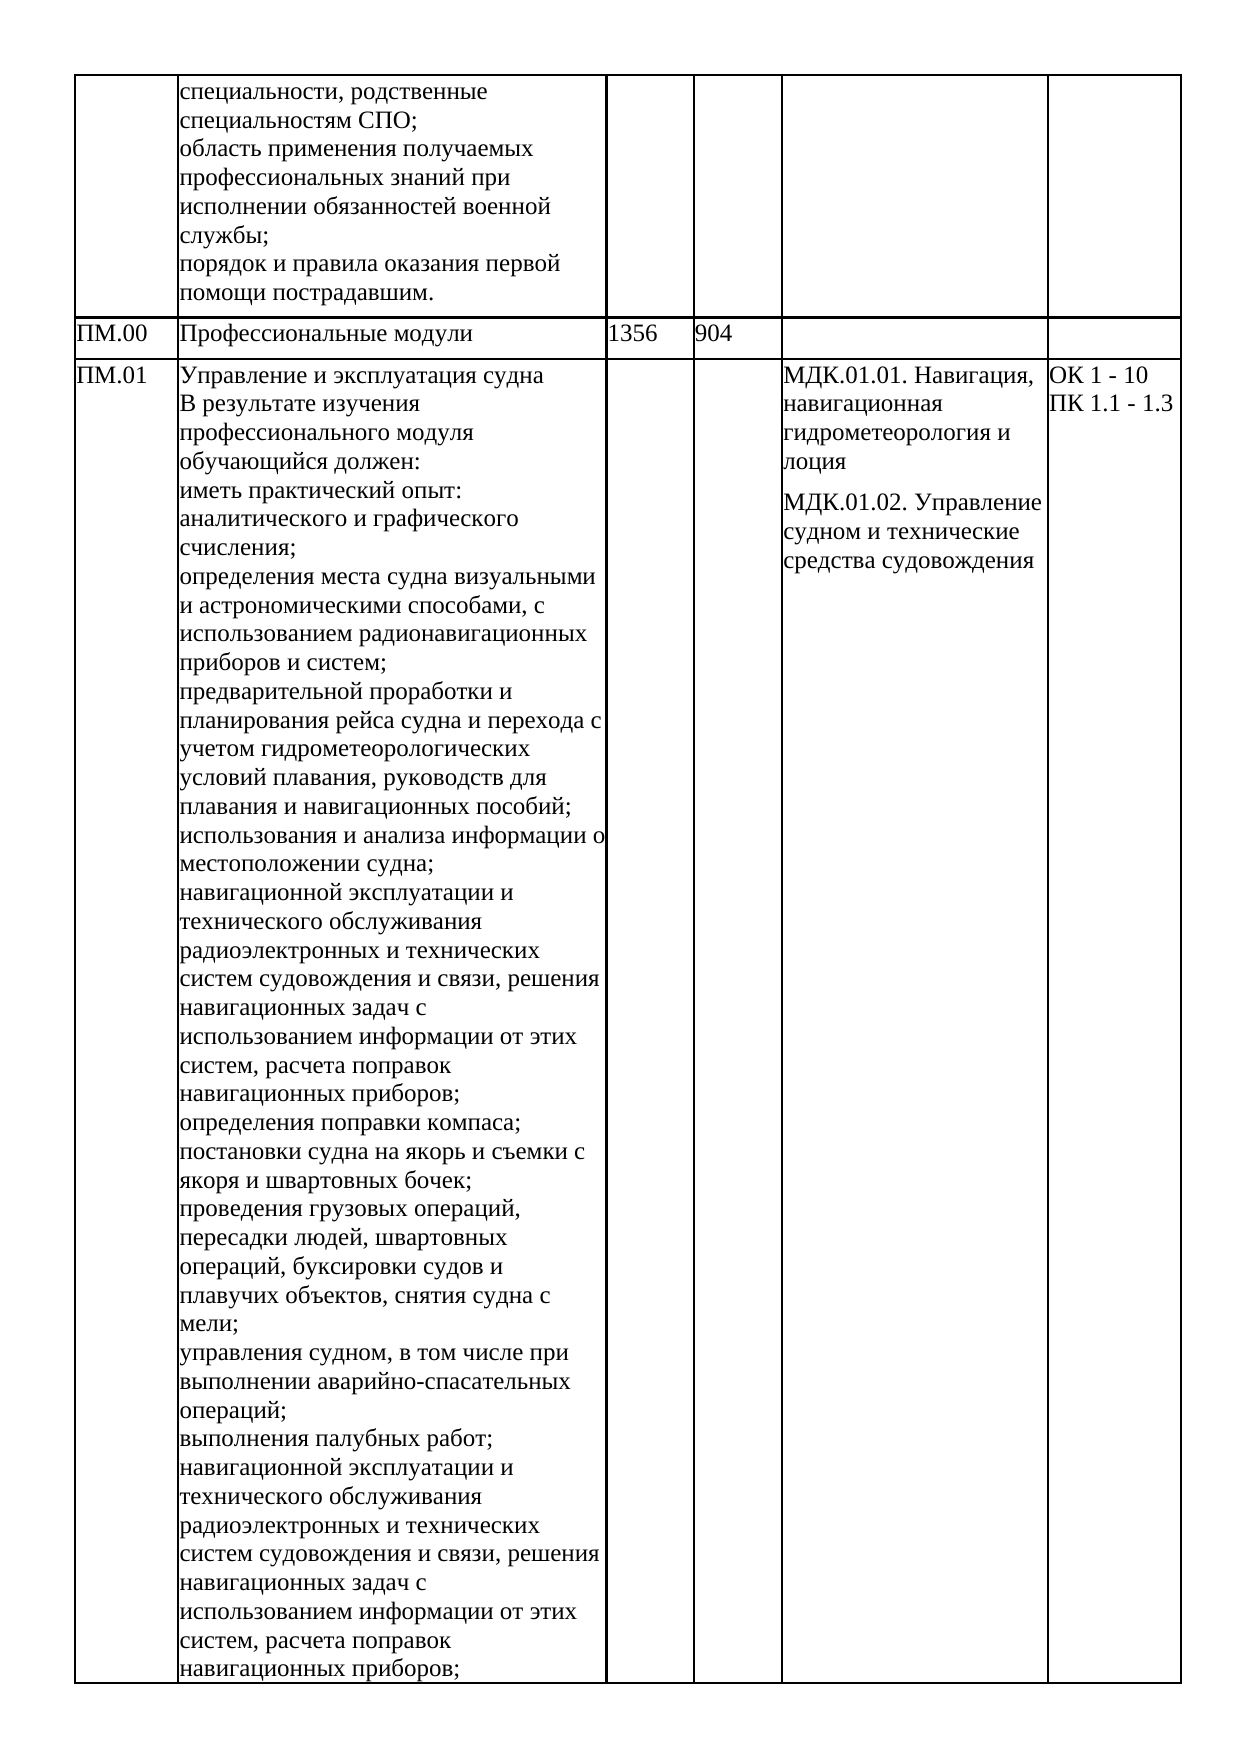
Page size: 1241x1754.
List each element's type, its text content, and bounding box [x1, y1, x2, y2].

table_cell 904 [695, 319, 781, 358]
table_cell МДК.01.01. Навигация, навигационная гидрометеорология и лоция [783, 360, 1047, 485]
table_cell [783, 485, 1047, 1682]
table_cell [1049, 319, 1180, 358]
table_cell ПМ.01 [76, 360, 177, 1682]
table_cell ПМ.00 [76, 319, 177, 358]
table_cell [695, 360, 781, 1682]
table_cell [783, 319, 1047, 358]
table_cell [1049, 76, 1180, 316]
table_cell [608, 76, 693, 316]
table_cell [179, 76, 605, 316]
table_cell [695, 76, 781, 316]
table_cell 1356 [608, 319, 693, 358]
table_cell [608, 360, 693, 1682]
table_cell Управление и эксплуатация судна В результате изучения профессионального модуля обучающийся должен: иметь практический опыт: аналитического и графического счисления; определения места судна визуальными и астрономическими способами, с использованием радионавигационных приборов и систем; предварительной проработки и планирования рейса судна и перехода с учетом гидрометеорологических условий плавания, руководств для плавания и навигационных пособий; использования и анализа информации о местоположении судна; навигационной эксплуатации и технического обслуживания радиоэлектронных и технических систем судовождения и связи, решения навигационных задач с использованием информации от этих систем, расчета поправок навигационных приборов; определения поправки компаса; постановки судна на якорь и съемки с якоря и швартовных бочек; проведения грузовых операций, пересадки людей, швартовных операций, буксировки судов и плавучих объектов, снятия судна с мели; управления судном, в том числе при выполнении аварийно-спасательных операций; выполнения палубных работ; навигационной эксплуатации и технического обслуживания радиоэлектронных и технических систем судовождения и связи, решения навигационных задач с использованием информации от этих систем, расчета поправок навигационных приборов; использования прогноза погоды и океанографических условий при плавании судна; уметь: определять координаты пунктов прихода, разность широт и разность долгот, дальность видимости ориентиров; решать задачи на перевод и исправления курсов и пеленгов; свободно читать навигационные карты; вести графическое счисление пути судна на карте с учетом поправки лага и циркуляции, дрейфа судна от ветра, сноса судна течением, совместного действия ветра и течения, вести простое и составное аналитическое счисление пути судна; вести прокладку пути судна на карте с определением места визуальными способами и с помощью радиотехнических средств; определять местоположение судна с помощью спутниковых навигационных систем; ориентироваться в опасностях и особенностях района при плавании вблизи берега и в узкостях; производить предварительную прокладку по маршруту перехода; производить корректуру карт, лоций и других навигационных пособий для плавания; рассчитывать элементы прилива с помощью таблиц приливов, составлять график прилива и решать связанные с ним штурманские задачи; рассчитывать среднюю квадратическую погрешность (далее - СКП) счислимого и обсервованного места, строить на карте площадь вероятного места нахождения судна; определять гидрометеорологические элементы в результате наблюдений; составлять радиотелеграммы для передачи гидрометеоданных в центры сбора; составлять краткосрочные прогнозы в результате анализа параметра наблюдений и их изменения; использовать гидрометеоинформацию для обеспечения безопасности плавания; применять правила несения ходовой и стояночной вахты, осуществлять контроль за выполнением установленных требований, норм и правил, поддержания судна в мореходном состоянии; стоять на руле, вести надлежащее наблюдение за судном и окружающей обстановкой, опознавать огни, знаки и звуковые сигналы; владеть международным стандартным языком в объеме, необходимом для выполнения своих функциональных обязанностей; передавать и принимать информацию, в том числе с использованием визуальных сигналов; выполнять маневры, в том числе при спасании человека за бортом, постановке на якорь и швартовке; эксплуатировать системы дистанционного управления судовой двигательной установки, рулевых и энергетических систем; управлять судном на мелководье и в узкости, в штормовых условиях, во льдах, при разделении движения, в зонах действия систем разделения движения, с учетом влияния ветра и течения; выполнять процедуры постановки на якорь и швартовные бочки, швартовки судна к причалу, к судну на якоре или на ходу; управлять радиоэлектронными и техническими системами судовождения и связи в зависимости от складывающейся навигационной и гидрометеорологической обстановки в соответствии с правилами эксплуатации, интерпретировать и обрабатывать информацию, отображаемую этими системами, контролировать исправность и точность систем, самостоятельно осваивать новые типы судовой навигационной аппаратуры по ее техническому описанию; использовать радиолокационные станции (далее - РЛС), системы автоматизированной радиолокационной прокладки (далее - САРП), автоматические информационные системы (далее - АИС) для обеспечения безопасности плавания, учитывать факторы и ограничения, влияющие на их работу, определять элементы движения целей, обнаруживать изменение курса и скорости других судов, имитировать маневр собственного судна для безопасного расхождения с другими судами; использовать технику радиолокационной прокладки и концепции относительного и истинного движений, параллельную индексацию; эффективно и безопасно эксплуатировать оборудование глобальной морской системы связи при бедствии (далее - ГМССБ) для приема и передачи различной информации, обеспечивающей безопасность мореплавания и коммерческую деятельность судна в условиях нормального распространения радиоволн и в условиях типичных помех; действовать при передаче или получении сигнала бедствия, срочности или безопасности; выполнять требования по безопасной перевозке опасных грузов; использовать стандартные компьютерные программы, предназначенные для ведения судовой документации; знать: основные понятия и определения навигации; назначение, классификацию и компоновку навигационных карт; электронные навигационные карты; судовую коллекцию карт и пособий, их корректуру и учет; определение направлений и расстояний на картах; выполнение предварительной прокладки пути судна на картах; условные знаки на навигационных картах; графическое и аналитическое счисление пути судна и оценку его точности; методы и способы определения места судна визуальными способами с оценкой их точности; мероприятия по обеспечению плавания судна в особых условиях, выбор оптимального маршрута; средства навигационного оборудования и ограждений; навигационные пособия и руководства для плавания; учет приливно-отливных течений в судовождении; руководство для плавания в сложных условиях; организацию штурманской службы на судах; физические процессы, происходящие в атмосфере и мировом океане, устройство гидрометеорологических приборов, используемых на судах; влияние гидрометеоусловий на плавание судна, порядок передачи сообщений и систем записи гидрометеорологической информации; маневренные характеристики судна; влияние работы движителей и других факторов на управляемость судна; маневрирование при съемке и постановке судна на якорь, к плавучим швартовым сооружениям; швартовые операции; плавание во льдах, буксировку судов, снятие судна с мели, влияние водоизмещения, осадки, дифферента, скорости и запаса воды под килем на диаметр циркуляции и тормозной путь; технику ведения радиолокационной прокладки и концепции относительного и истинного движения; способы расхождения с судами с помощью радиолокатора и средств автоматической радиолокационной прокладки; физические и теоретические основы, принципы действия, характерные ограничения и технико-эксплуатационные характеристики радиоэлектронных и технических приборов и систем судовождения и связи: магнитного компаса, гироскопического компаса, спутникового компаса, гироазимута, гиротахометра, лага, эхолота, авторулевого, судового радиолокатора, приемников наземных и космических радионавигационных систем, систем автоматизированной радиолокационной прокладки, приемника автоматической идентификационной системы, аварийных радиобуев, аппаратуры ГМССБ, аппаратуры автоматизированной швартовки крупнотоннажных судов и систем интегрированного ходового мостика; основы автоматизации управления движением судна, систему управления рулевым приводом, эксплуатационные процедуры перехода с ручного на автоматическое управление и обратно; способы маневрирования для предотвращения ситуации чрезмерного сближения; правила контроля за судами в портах; роль человеческого фактора; ответственность за аварии. [179, 360, 605, 1682]
table_cell Профессиональные модули [179, 319, 605, 358]
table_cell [783, 76, 1047, 316]
table_cell ОК 1 - 10 ПК 1.1 - 1.3 [1049, 360, 1180, 1682]
